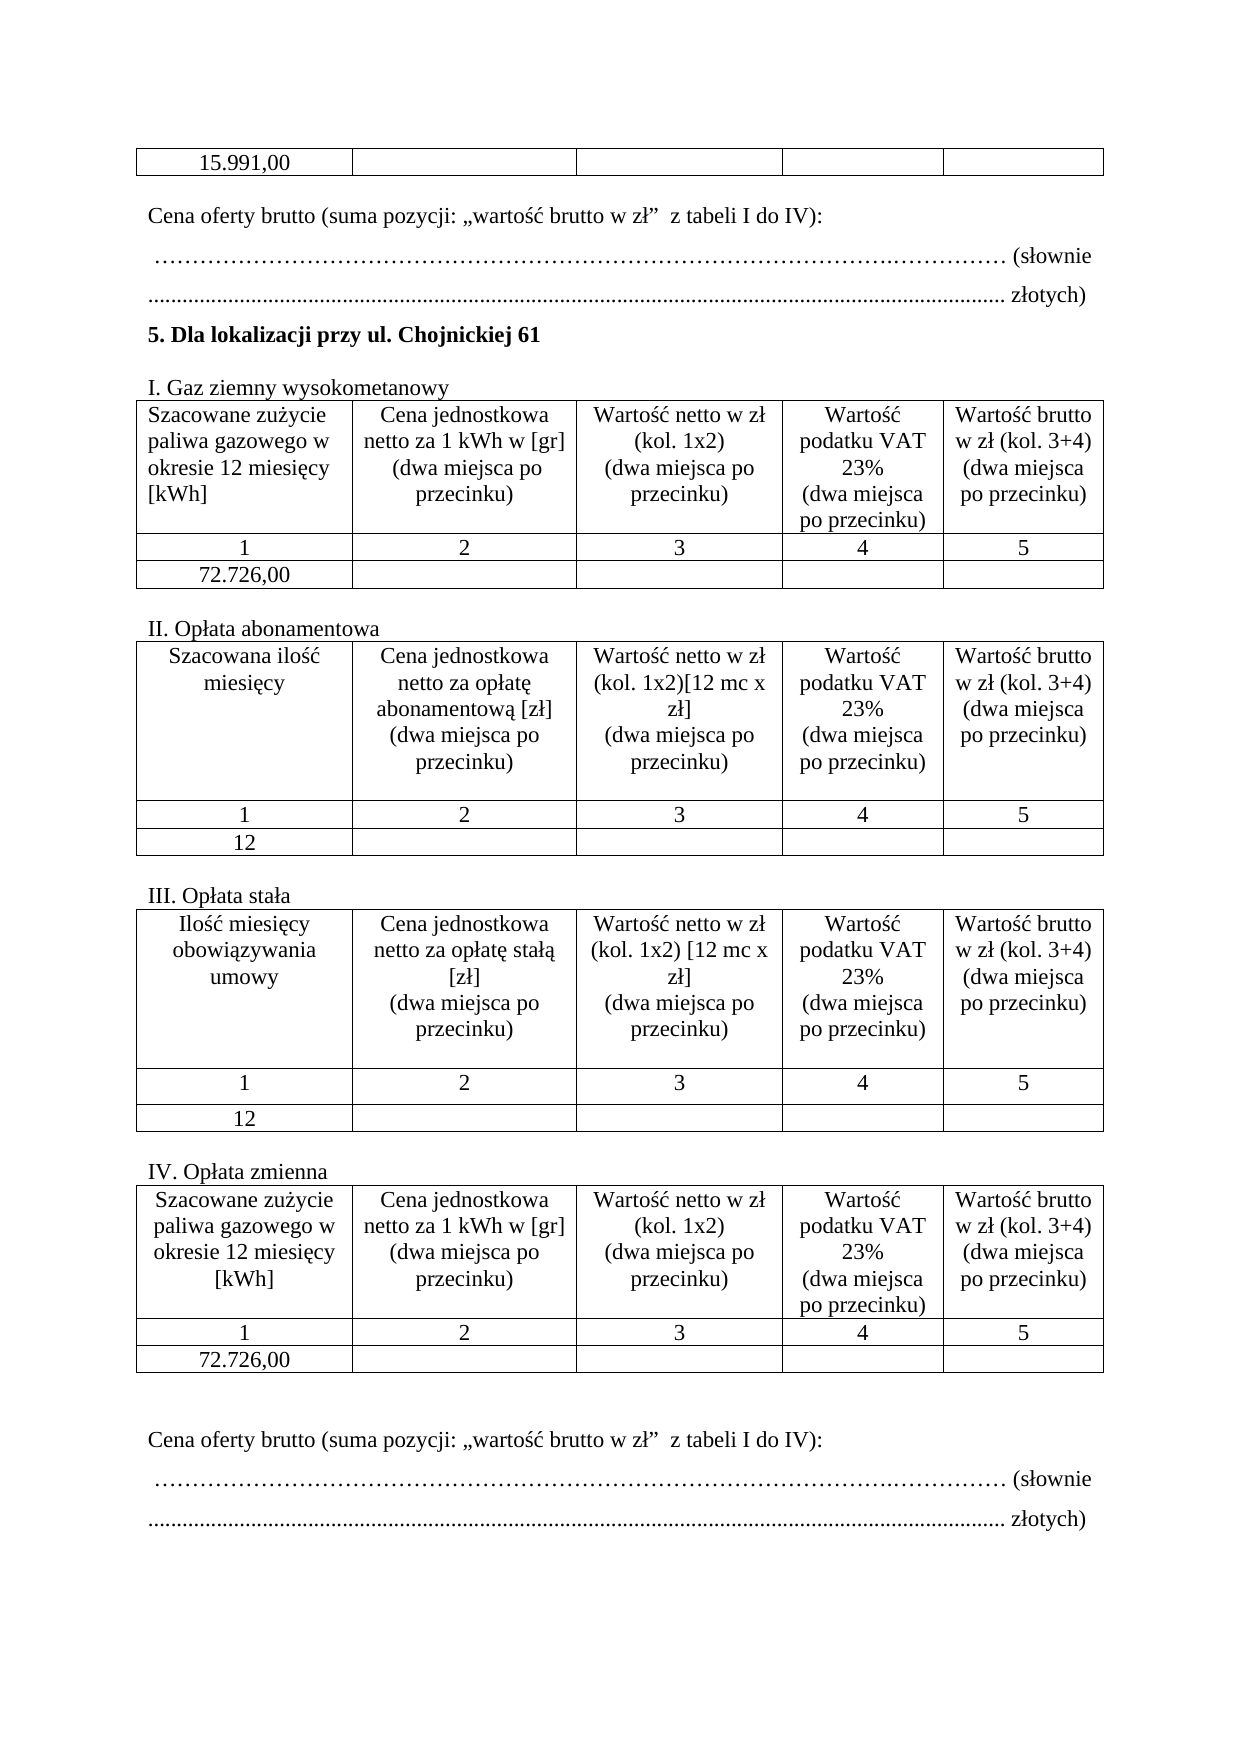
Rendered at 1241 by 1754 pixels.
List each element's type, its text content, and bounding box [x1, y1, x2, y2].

table_cell 1 [137, 1319, 352, 1345]
table_header Wartość brutto w zł (kol. 3+4) (dwa miejsca po przecinku) [944, 1186, 1103, 1317]
table_header Cena jednostkowa netto za 1 kWh w [gr] (dwa miejsca po przecinku) [353, 1186, 576, 1317]
table_header Wartość netto w zł (kol. 1x2) (dwa miejsca po przecinku) [577, 401, 782, 533]
text II. Opłata abonamentowa [148, 615, 1093, 641]
table_header Szacowane zużycie paliwa gazowego w okresie 12 miesięcy [kWh] [137, 401, 352, 533]
table_header Wartość netto w zł (kol. 1x2)[12 mc x zł] (dwa miejsca po przecinku) [577, 642, 782, 800]
text …………………………………………………………………………………….…………… (słownie ...................................................................................................................................................... złotych) [148, 242, 1093, 308]
table_cell [944, 829, 1103, 855]
table_cell [944, 1105, 1103, 1131]
table_cell 1 [137, 534, 352, 560]
table_header Wartość brutto w zł (kol. 3+4) (dwa miejsca po przecinku) [944, 642, 1103, 800]
table_cell [944, 149, 1103, 175]
table_cell 4 [783, 1069, 943, 1103]
table_header Cena jednostkowa netto za 1 kWh w [gr] (dwa miejsca po przecinku) [353, 401, 576, 533]
table_cell [353, 561, 576, 587]
table_cell 72.726,00 [137, 1346, 352, 1372]
text …………………………………………………………………………………….…………… (słownie ...................................................................................................................................................... złotych) [148, 1466, 1093, 1531]
table_cell 5 [944, 534, 1103, 560]
text III. Opłata stała [148, 883, 1093, 909]
text IV. Opłata zmienna [148, 1158, 1093, 1185]
table_cell 3 [577, 801, 782, 828]
table_header Wartość podatku VAT 23% (dwa miejsca po przecinku) [783, 642, 943, 800]
table_cell 5 [944, 1319, 1103, 1345]
table_cell 2 [353, 801, 576, 828]
table_cell 3 [577, 1319, 782, 1345]
table_cell [353, 829, 576, 855]
table_cell [353, 149, 576, 175]
table_header Wartość brutto w zł (kol. 3+4) (dwa miejsca po przecinku) [944, 910, 1103, 1068]
table_cell 4 [783, 801, 943, 828]
table_cell [944, 561, 1103, 587]
table_cell 4 [783, 1319, 943, 1345]
table_cell 4 [783, 534, 943, 560]
table_cell [577, 1346, 782, 1372]
table_cell 2 [353, 534, 576, 560]
table_cell 3 [577, 534, 782, 560]
table_cell 5 [944, 1069, 1103, 1103]
table_header Wartość brutto w zł (kol. 3+4) (dwa miejsca po przecinku) [944, 401, 1103, 533]
table_header Wartość podatku VAT 23% (dwa miejsca po przecinku) [783, 1186, 943, 1317]
table_cell [577, 1105, 782, 1131]
table_cell [577, 829, 782, 855]
table_cell [783, 149, 943, 175]
table_cell 2 [353, 1069, 576, 1103]
table_cell 72.726,00 [137, 561, 352, 587]
table_cell 12 [137, 829, 352, 855]
table_cell 15.991,00 [137, 149, 352, 175]
table_header Szacowane zużycie paliwa gazowego w okresie 12 miesięcy [kWh] [137, 1186, 352, 1317]
table_header Cena jednostkowa netto za opłatę abonamentową [zł] (dwa miejsca po przecinku) [353, 642, 576, 800]
table_cell [944, 1346, 1103, 1372]
table_cell 3 [577, 1069, 782, 1103]
table_header Szacowana ilość miesięcy [137, 642, 352, 800]
table_cell [783, 829, 943, 855]
table_cell [577, 561, 782, 587]
table_cell 1 [137, 1069, 352, 1103]
table_cell [353, 1105, 576, 1131]
table_cell 5 [944, 801, 1103, 828]
text I. Gaz ziemny wysokometanowy [148, 373, 1093, 400]
table_header Cena jednostkowa netto za opłatę stałą [zł] (dwa miejsca po przecinku) [353, 910, 576, 1068]
table_cell [783, 1346, 943, 1372]
table_header Wartość netto w zł (kol. 1x2) [12 mc x zł] (dwa miejsca po przecinku) [577, 910, 782, 1068]
text 5. Dla lokalizacji przy ul. Chojnickiej 61 [148, 321, 1093, 347]
table_cell [783, 561, 943, 587]
table_header Wartość podatku VAT 23% (dwa miejsca po przecinku) [783, 401, 943, 533]
table_cell [353, 1346, 576, 1372]
text Cena oferty brutto (suma pozycji: „wartość brutto w zł” z tabeli I do IV): [148, 202, 1093, 229]
table_cell 2 [353, 1319, 576, 1345]
table_cell [577, 149, 782, 175]
text Cena oferty brutto (suma pozycji: „wartość brutto w zł” z tabeli I do IV): [148, 1426, 1093, 1452]
table_header Ilość miesięcy obowiązywania umowy [137, 910, 352, 1068]
table_cell 1 [137, 801, 352, 828]
table_header Wartość podatku VAT 23% (dwa miejsca po przecinku) [783, 910, 943, 1068]
table_cell 12 [137, 1105, 352, 1131]
table_cell [783, 1105, 943, 1131]
table_header Wartość netto w zł (kol. 1x2) (dwa miejsca po przecinku) [577, 1186, 782, 1317]
